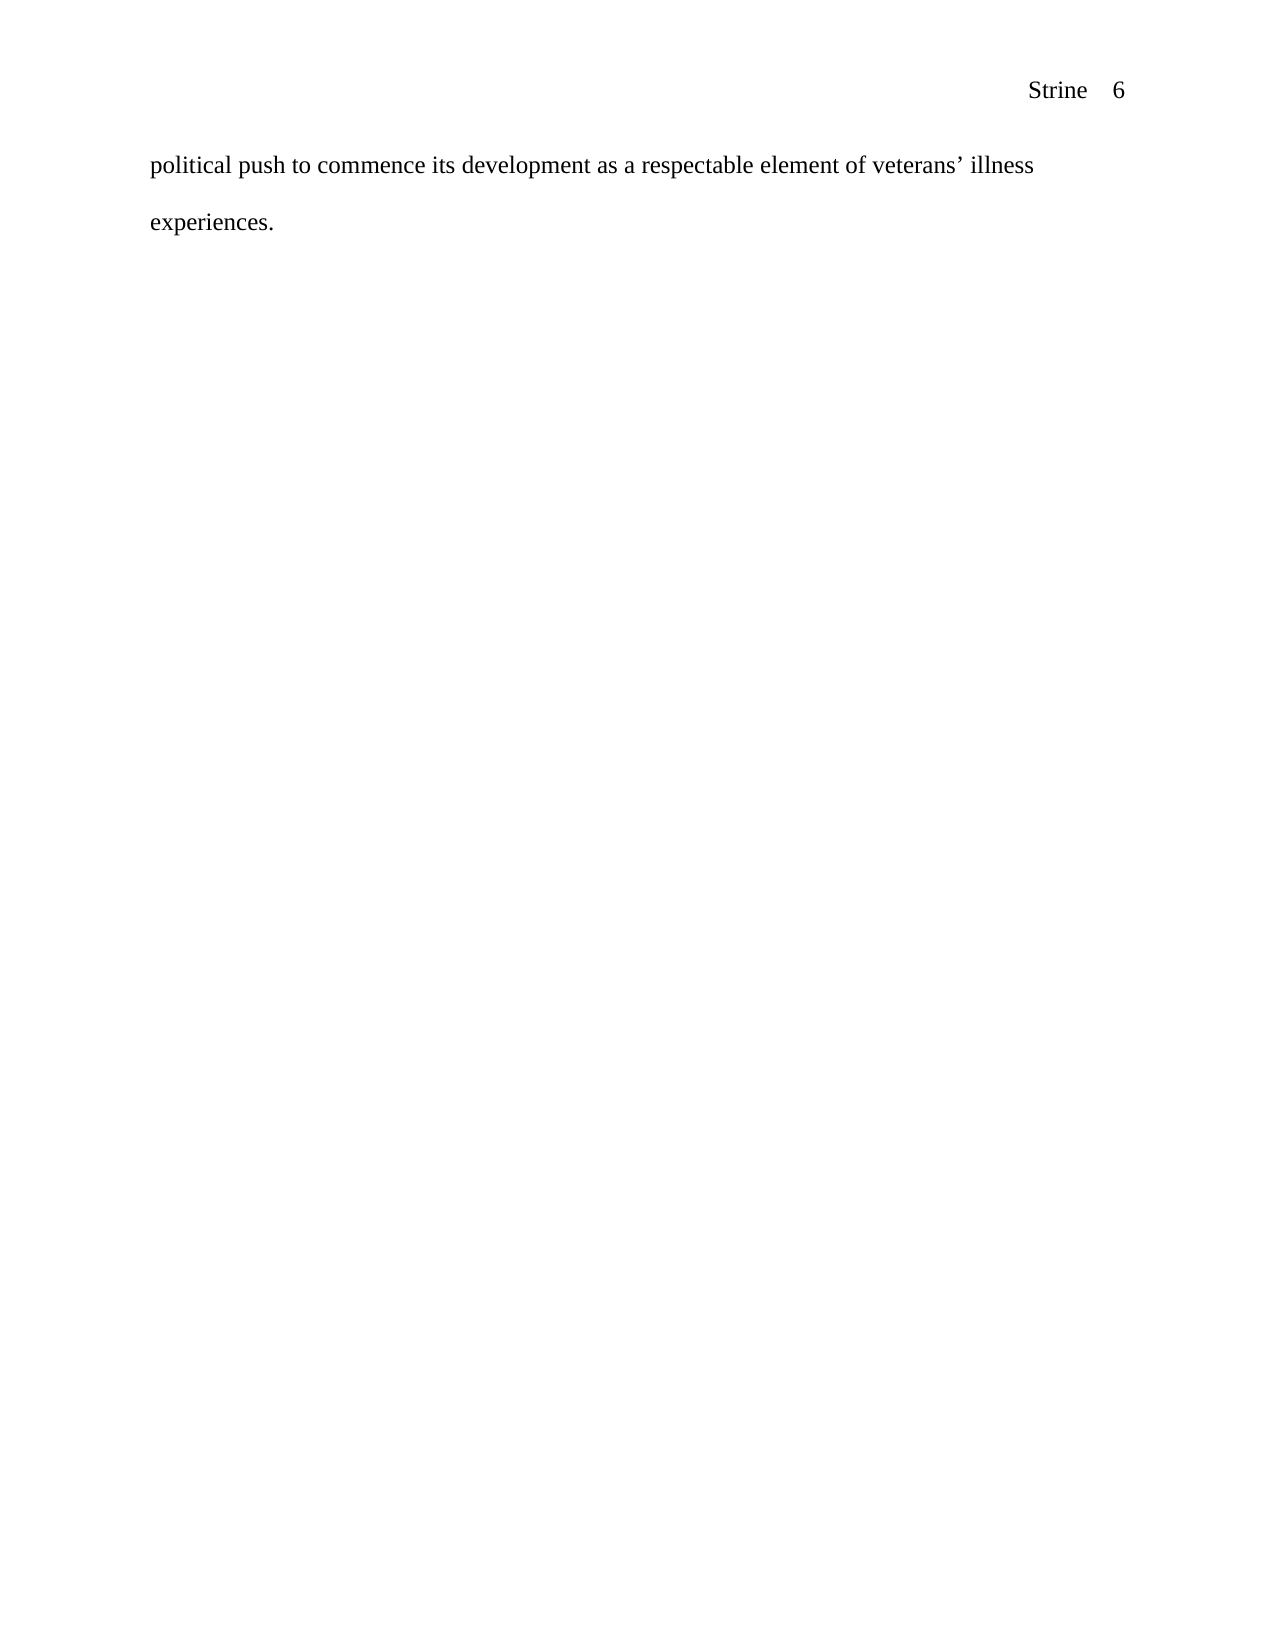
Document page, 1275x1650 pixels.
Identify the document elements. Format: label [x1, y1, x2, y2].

text [150, 150, 1125, 236]
